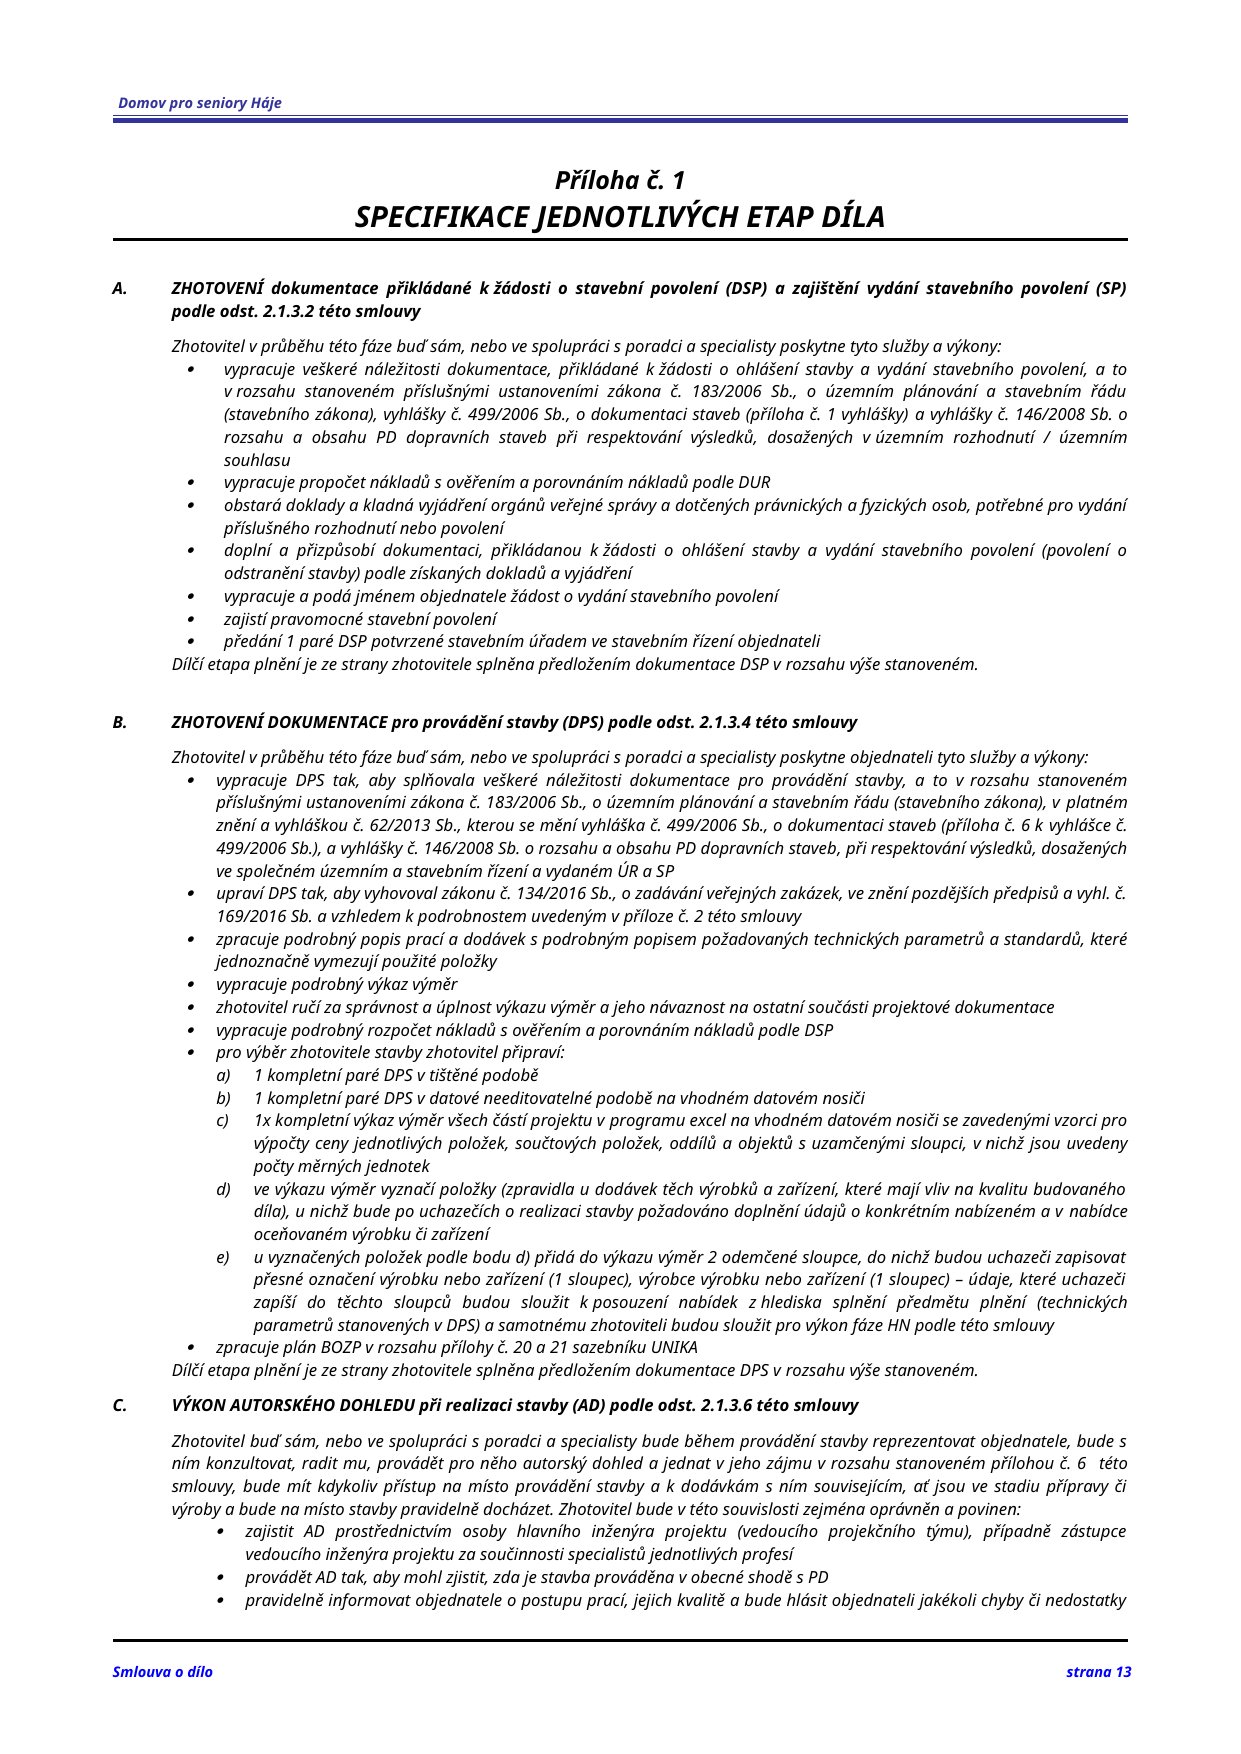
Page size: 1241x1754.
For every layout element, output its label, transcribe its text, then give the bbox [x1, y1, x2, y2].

list ve výkazu výměr vyznačí položky (zpravidla u dodávek těch výrobků a zařízení, které mají vliv na kvalitu budovaného díla), u nichž bude po uchazečích o realizaci stavby požadováno doplnění údajů o konkrétním nabízeném a v nabídce oceňovaném výrobku či zařízení [216, 1177, 1128, 1245]
text Dílčí etapa plnění je ze strany zhotovitele splněna předložením dokumentace DPS v rozsahu výše stanoveném. [172, 1359, 1128, 1381]
text SPECIFIKACE JEDNOTLIVÝCH ETAP DÍLA [112, 197, 1128, 241]
list zpracuje podrobný popis prací a dodávek s podrobným popisem požadovaných technických parametrů a standardů, které jednoznačně vymezují použité položky [186, 927, 1128, 973]
list pro výběr zhotovitele stavby zhotovitel připraví: [186, 1041, 1128, 1063]
list u vyznačených položek podle bodu d) přidá do výkazu výměr 2 odemčené sloupce, do nichž budou uchazeči zapisovat přesné označení výrobku nebo zařízení (1 sloupec), výrobce výrobku nebo zařízení (1 sloupec) – údaje, které uchazeči zapíší do těchto sloupců budou sloužit k posouzení nabídek z hlediska splnění předmětu plnění (technických parametrů stanovených v DPS) a samotnému zhotoviteli budou sloužit pro výkon fáze HN podle této smlouvy [216, 1245, 1128, 1336]
list ZHOTOVENÍ dokumentace přikládané k žádosti o stavební povolení (DSP) a zajištění vydání stavebního povolení (SP) podle odst. 2.1.3.2 této smlouvy [112, 277, 1128, 322]
list doplní a přizpůsobí dokumentaci, přikládanou k žádosti o ohlášení stavby a vydání stavebního povolení (povolení o odstranění stavby) podle získaných dokladů a vyjádření [186, 539, 1128, 584]
text Zhotovitel buď sám, nebo ve spolupráci s poradci a specialisty bude během provádění stavby reprezentovat objednatele, bude s ním konzultovat, radit mu, provádět pro něho autorský dohled a jednat v jeho zájmu v rozsahu stanoveném přílohou č. 6 této smlouvy, bude mít kdykoliv přístup na místo provádění stavby a k dodávkám s ním souvisejícím, ať jsou ve stadiu přípravy či výroby a bude na místo stavby pravidelně docházet. Zhotovitel bude v této souvislosti zejména oprávněn a povinen: [172, 1429, 1128, 1520]
text Příloha č. 1 [112, 162, 1128, 197]
list provádět AD tak, aby mohl zjistit, zda je stavba prováděna v obecné shodě s PD [216, 1565, 1128, 1588]
text Dílčí etapa plnění je ze strany zhotovitele splněna předložením dokumentace DSP v rozsahu výše stanoveném. [172, 652, 1128, 675]
list VÝKON AUTORSKÉHO DOHLEDU při realizaci stavby (AD) podle odst. 2.1.3.6 této smlouvy [112, 1394, 1128, 1417]
list zajistí pravomocné stavební povolení [186, 607, 1128, 630]
list vypracuje propočet nákladů s ověřením a porovnáním nákladů podle DUR [186, 471, 1128, 493]
list upraví DPS tak, aby vyhovoval zákonu č. 134/2016 Sb., o zadávání veřejných zakázek, ve znění pozdějších předpisů a vyhl. č. 169/2016 Sb. a vzhledem k podrobnostem uvedeným v příloze č. 2 této smlouvy [186, 882, 1128, 927]
list vypracuje podrobný rozpočet nákladů s ověřením a porovnáním nákladů podle DSP [186, 1018, 1128, 1041]
list vypracuje a podá jménem objednatele žádost o vydání stavebního povolení [186, 584, 1128, 607]
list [216, 1588, 1128, 1611]
list 1x kompletní výkaz výměr všech částí projektu v programu excel na vhodném datovém nosiči se zavedenými vzorci pro výpočty ceny jednotlivých položek, součtových položek, oddílů a objektů s uzamčenými sloupci, v nichž jsou uvedeny počty měrných jednotek [216, 1109, 1128, 1177]
list zpracuje plán BOZP v rozsahu přílohy č. 20 a 21 sazebníku UNIKA [186, 1336, 1128, 1359]
list obstará doklady a kladná vyjádření orgánů veřejné správy a dotčených právnických a fyzických osob, potřebné pro vydání příslušného rozhodnutí nebo povolení [186, 493, 1128, 539]
list vypracuje veškeré náležitosti dokumentace, přikládané k žádosti o ohlášení stavby a vydání stavebního povolení, a to v rozsahu stanoveném příslušnými ustanoveními zákona č. 183/2006 Sb., o územním plánování a stavebním řádu (stavebního zákona), vyhlášky č. 499/2006 Sb., o dokumentaci staveb (příloha č. 1 vyhlášky) a vyhlášky č. 146/2008 Sb. o rozsahu a obsahu PD dopravních staveb při respektování výsledků, dosažených v územním rozhodnutí / územním souhlasu [186, 357, 1128, 471]
text Zhotovitel v průběhu této fáze buď sám, nebo ve spolupráci s poradci a specialisty poskytne objednateli tyto služby a výkony: [172, 746, 1128, 768]
list 1 kompletní paré DPS v tištěné podobě [216, 1063, 1128, 1086]
list ZHOTOVENÍ DOKUMENTACE pro provádění stavby (DPS) podle odst. 2.1.3.4 této smlouvy [112, 710, 1128, 733]
list vypracuje DPS tak, aby splňovala veškeré náležitosti dokumentace pro provádění stavby, a to v rozsahu stanoveném příslušnými ustanoveními zákona č. 183/2006 Sb., o územním plánování a stavebním řádu (stavebního zákona), v platném znění a vyhláškou č. 62/2013 Sb., kterou se mění vyhláška č. 499/2006 Sb., o dokumentaci staveb (příloha č. 6 k vyhlášce č. 499/2006 Sb.), a vyhlášky č. 146/2008 Sb. o rozsahu a obsahu PD dopravních staveb, při respektování výsledků, dosažených ve společném územním a stavebním řízení a vydaném ÚR a SP [186, 768, 1128, 882]
list předání 1 paré DSP potvrzené stavebním úřadem ve stavebním řízení objednateli [186, 630, 1128, 652]
list vypracuje podrobný výkaz výměr [186, 973, 1128, 995]
text Zhotovitel v průběhu této fáze buď sám, nebo ve spolupráci s poradci a specialisty poskytne tyto služby a výkony: [172, 334, 1128, 357]
list zajistit AD prostřednictvím osoby hlavního inženýra projektu (vedoucího projekčního týmu), případně zástupce vedoucího inženýra projektu za součinnosti specialistů jednotlivých profesí [216, 1520, 1128, 1565]
list 1 kompletní paré DPS v datové needitovatelné podobě na vhodném datovém nosiči [216, 1086, 1128, 1109]
list zhotovitel ručí za správnost a úplnost výkazu výměr a jeho návaznost na ostatní součásti projektové dokumentace [186, 995, 1128, 1018]
